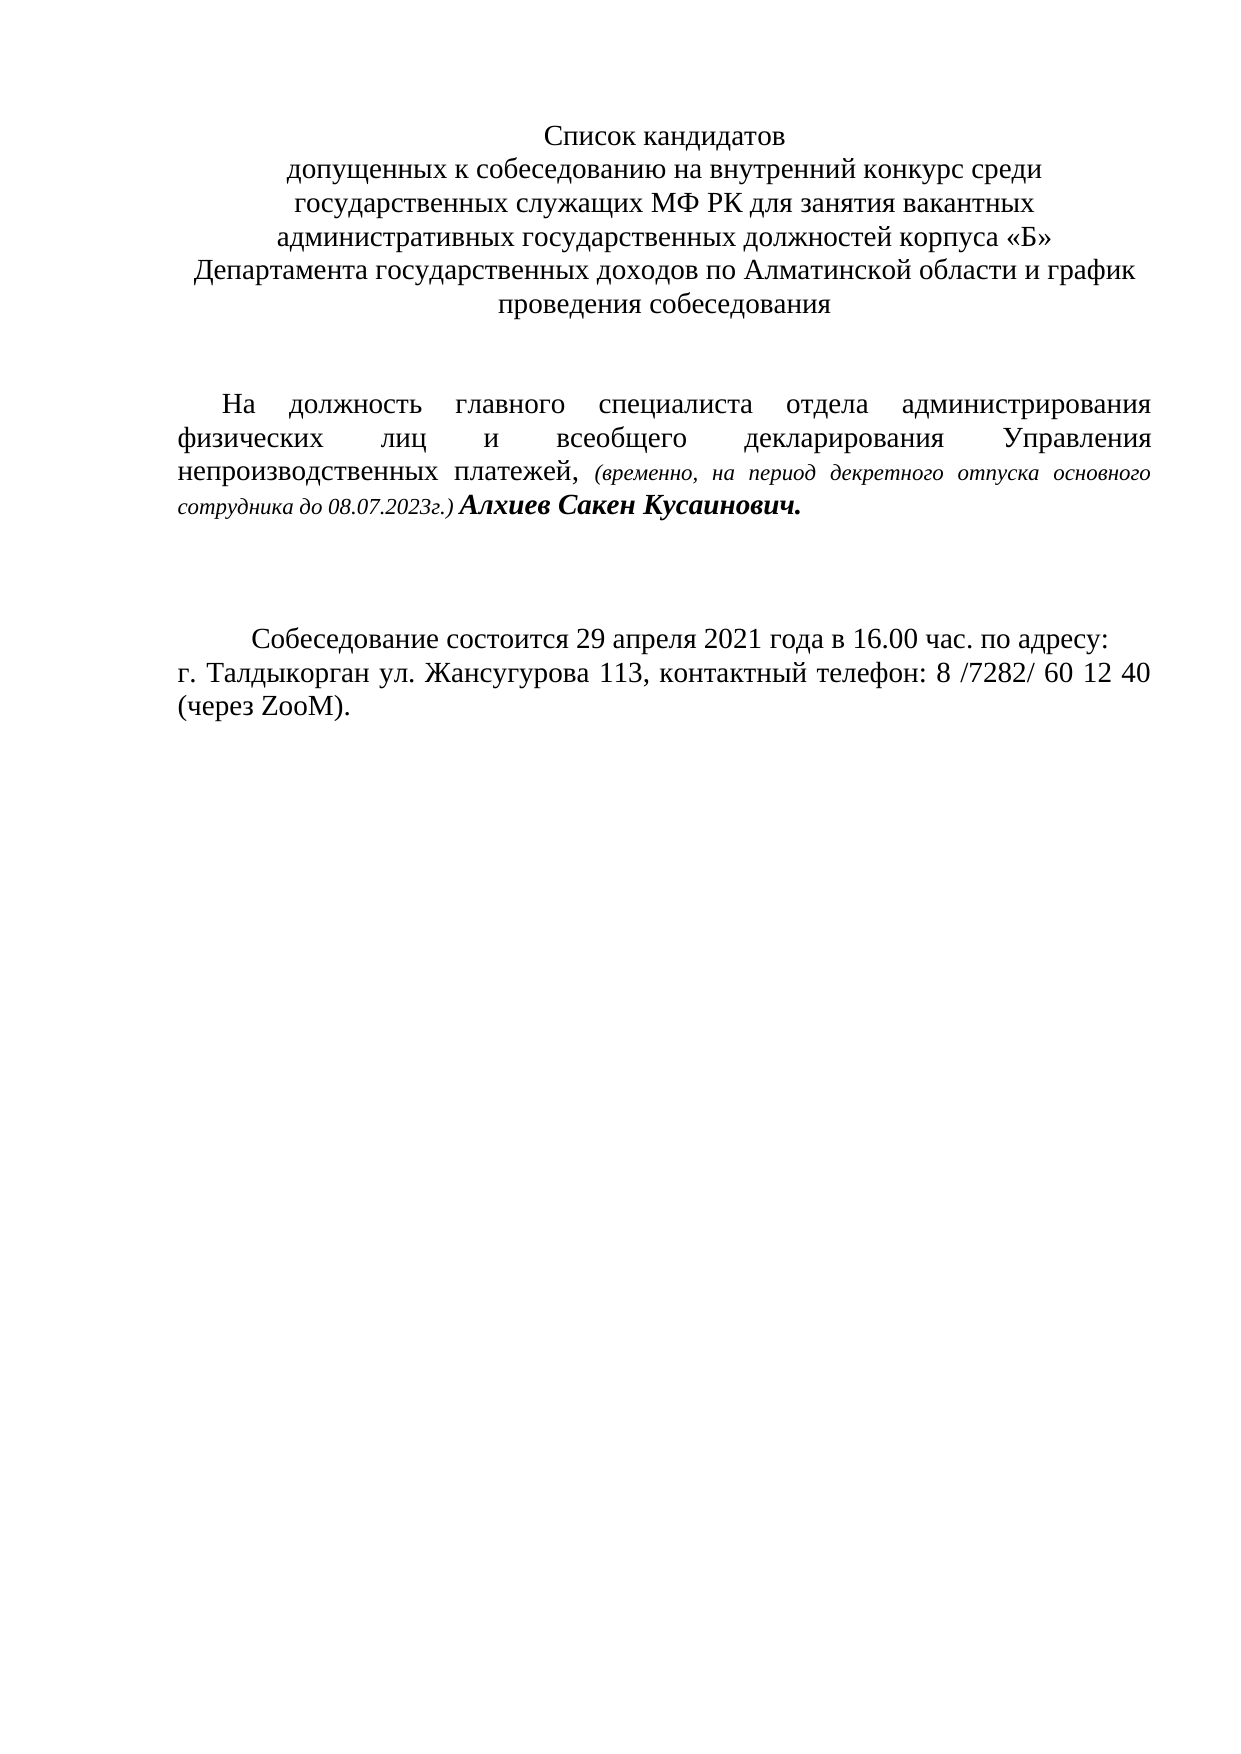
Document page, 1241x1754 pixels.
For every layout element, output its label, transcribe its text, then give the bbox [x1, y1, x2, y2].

text допущенных к собеседованию на внутренний конкурс среди государственных служащих МФ РК для занятия вакантных административных государственных должностей корпуса «Б» [177, 152, 1152, 252]
text г. Талдыкорган ул. Жансугурова 113, контактный телефон: 8 /7282/ 60 12 40 (через ZooM). [177, 655, 1152, 722]
text Список кандидатов [177, 118, 1152, 152]
text Департамента государственных доходов по Алматинской области и график проведения собеседования [177, 252, 1152, 319]
text На должность главного специалиста отдела администрирования физических лиц и всеобщего декларирования Управления непроизводственных платежей, (временно, на период декретного отпуска основного сотрудника до 08.07.2023г.) Алхиев Сакен Кусаинович. [177, 386, 1152, 521]
text Собеседование состоится 29 апреля 2021 года в 16.00 час. по адресу: [177, 621, 1152, 655]
